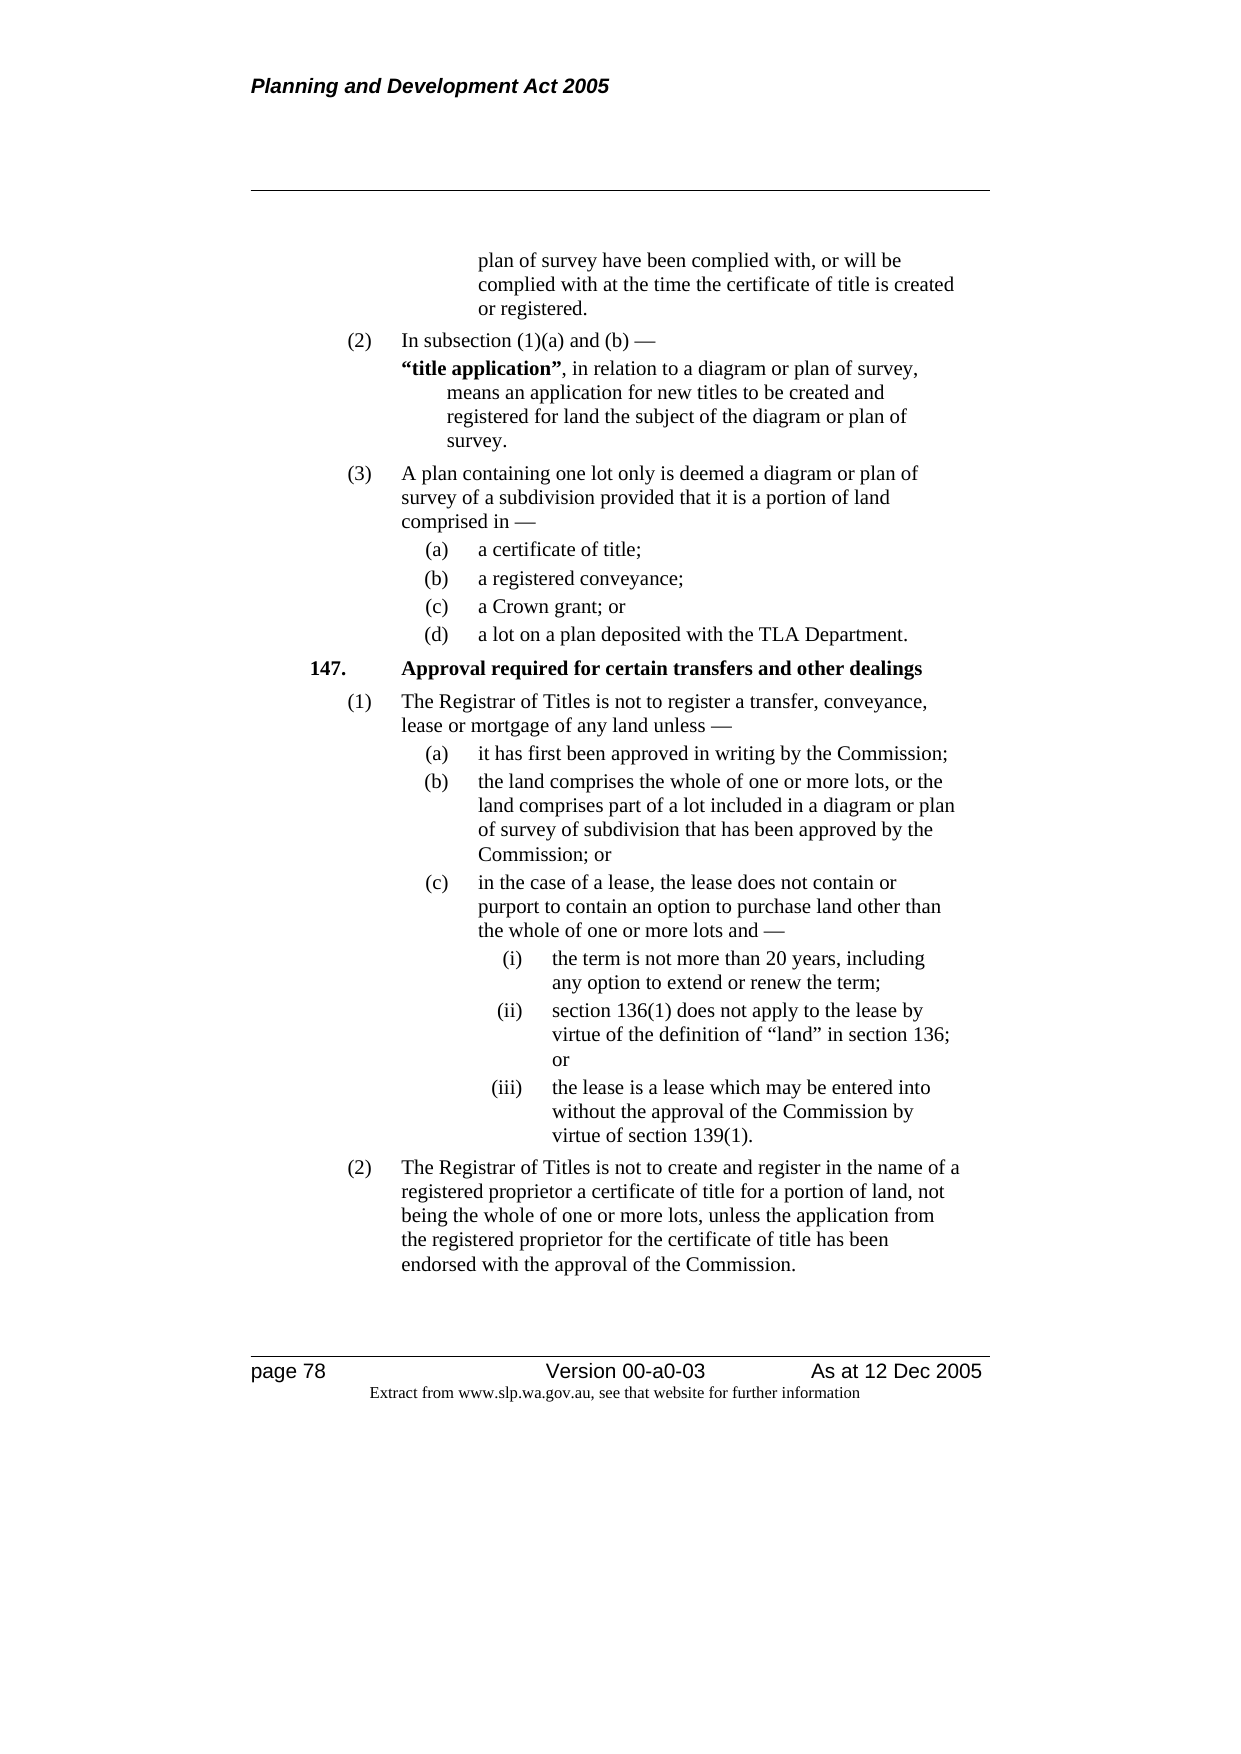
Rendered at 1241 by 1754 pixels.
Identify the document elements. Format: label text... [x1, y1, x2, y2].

text (iii) the lease is a lease which may be entered into without the approval of the Commission by virtue of section 139(1). [463, 1075, 960, 1147]
text (b) a registered conveyance; [389, 565, 960, 589]
text (a) it has first been approved in writing by the Commission; [389, 741, 960, 765]
text (3) A plan containing one lot only is deemed a diagram or plan of survey of a subdivision provided that it is a portion of land comprised in — [312, 461, 960, 533]
subtitle 147. Approval required for certain transfers and other dealings [309, 656, 960, 680]
text (2) The Registrar of Titles is not to create and register in the name of a registered proprietor a certificate of title for a portion of land, not being the whole of one or more lots, unless the application from the registered proprietor for the certificate of title has been endorsed with the approval of the Commission. [312, 1155, 960, 1276]
text (2) In subsection (1)(a) and (b) — [312, 328, 960, 352]
text (c) a Crown grant; or [389, 594, 960, 618]
text (ii) section 136(1) does not apply to the lease by virtue of the definition of “land” in section 136; or [463, 998, 960, 1071]
text (d) a lot on a plan deposited with the TLA Department. [389, 622, 960, 646]
text (1) The Registrar of Titles is not to register a transfer, conveyance, lease or mortgage of any land unless — [312, 689, 960, 737]
text (i) the term is not more than 20 years, including any option to extend or renew the term; [463, 946, 960, 994]
text (a) a certificate of title; [389, 537, 960, 561]
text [389, 247, 960, 320]
text (c) in the case of a lease, the lease does not contain or purport to contain an option to purchase land other than the whole of one or more lots and — [389, 870, 960, 942]
text “title application”, in relation to a diagram or plan of survey, means an application for new titles to be created and registered for land the subject of the diagram or plan of survey. [369, 356, 960, 452]
text (b) the land comprises the whole of one or more lots, or the land comprises part of a lot included in a diagram or plan of survey of subdivision that has been approved by the Commission; or [389, 769, 960, 866]
